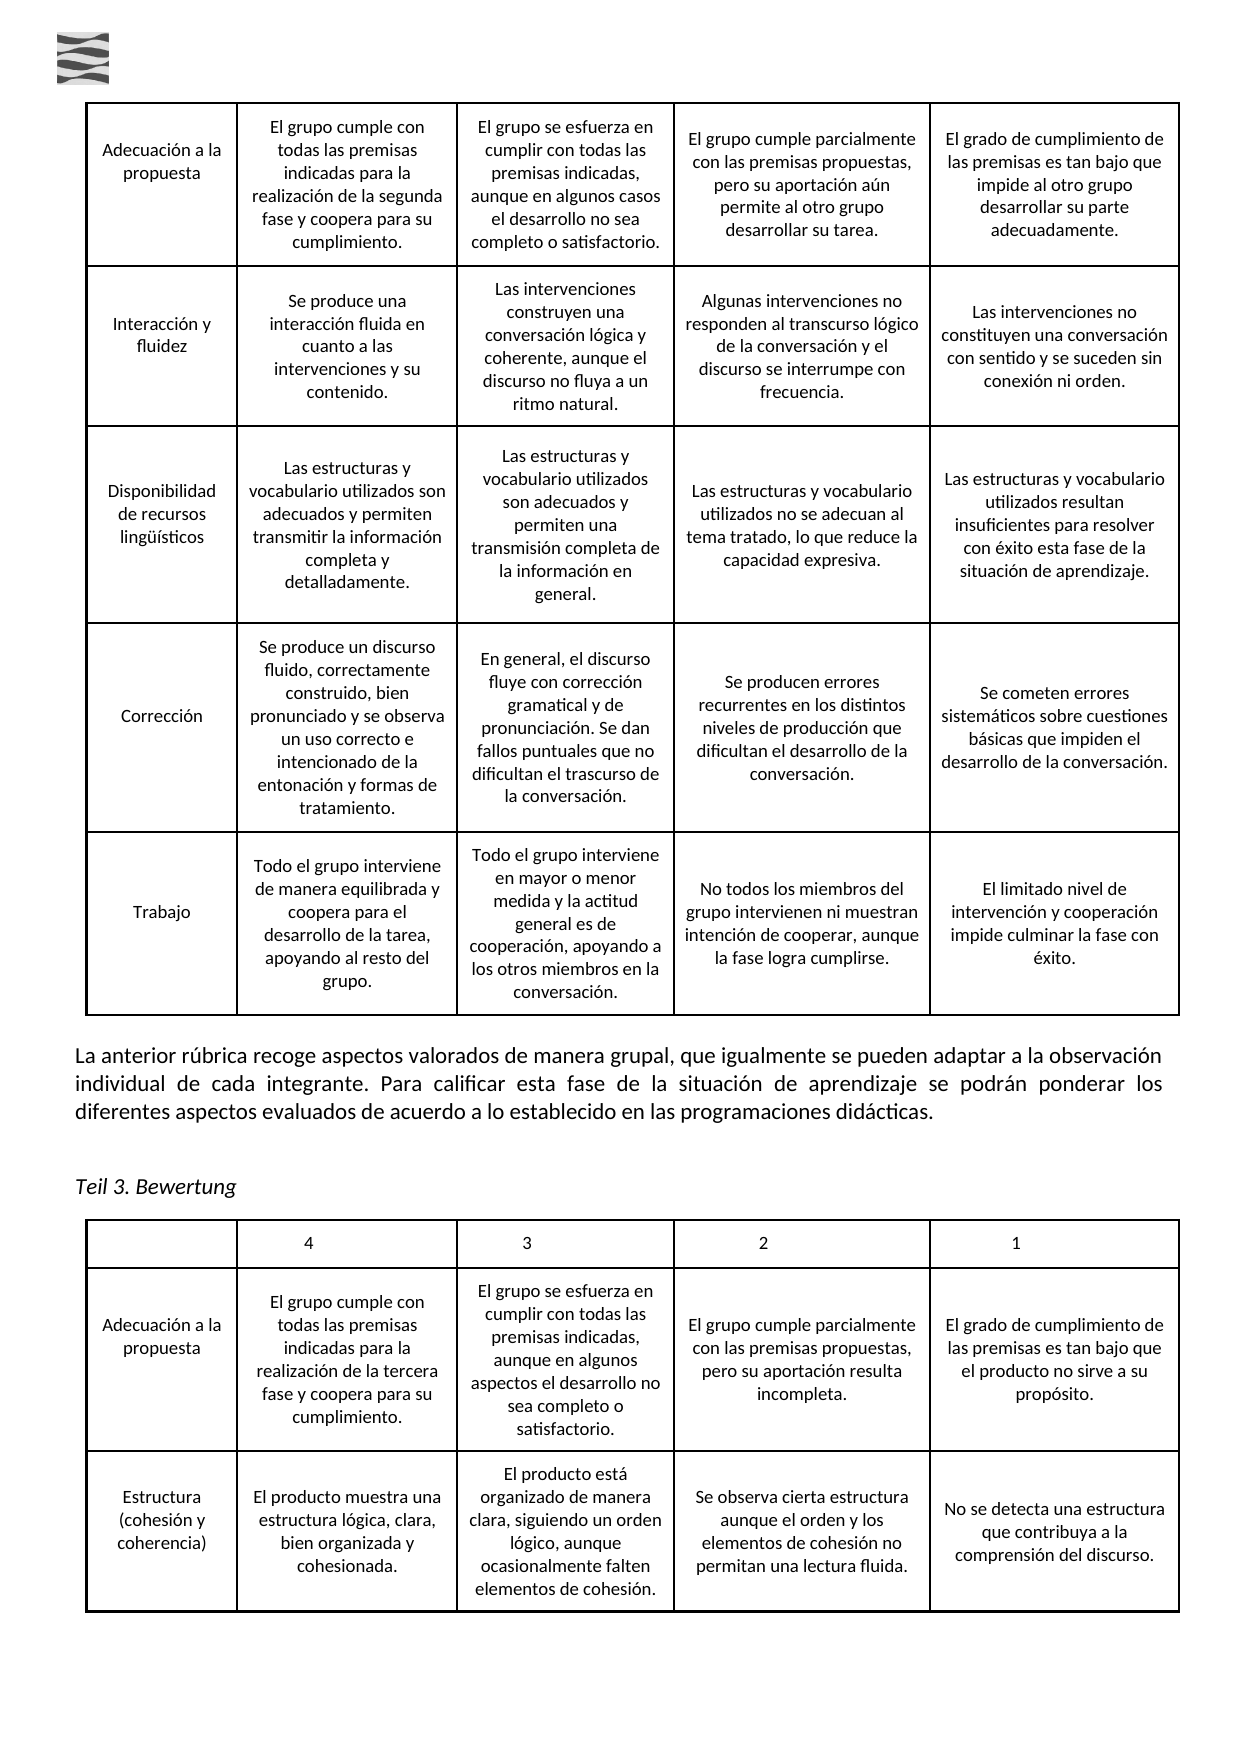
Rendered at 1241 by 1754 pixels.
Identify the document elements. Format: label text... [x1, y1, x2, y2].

table_cell Las estructuras y vocabulario utilizados resultan insuficientes para resolver con éxito esta fase de la situación de aprendizaje. [931, 427, 1178, 622]
table_cell Corrección [88, 624, 236, 831]
table_cell Estructura (cohesión y coherencia) [88, 1452, 236, 1610]
table_cell Adecuación a la propuesta [88, 1269, 236, 1450]
table_cell El grupo cumple con todas las premisas indicadas para la realización de la tercera fase y coopera para su cumplimiento. [238, 1269, 456, 1450]
table_header 2 [675, 1221, 929, 1267]
text Teil 3. Bewertung [75, 1172, 1165, 1200]
table_cell Las intervenciones construyen una conversación lógica y coherente, aunque el discurso no fluya a un ritmo natural. [458, 267, 673, 425]
table_cell Interacción y fluidez [88, 267, 236, 425]
table_cell El grupo se esfuerza en cumplir con todas las premisas indicadas, aunque en algunos aspectos el desarrollo no sea completo o satisfactorio. [458, 1269, 673, 1450]
table_cell El grado de cumplimiento de las premisas es tan bajo que el producto no sirve a su propósito. [931, 1269, 1178, 1450]
table_header 1 [931, 1221, 1178, 1267]
table_cell Se produce una interacción fluida en cuanto a las intervenciones y su contenido. [238, 267, 456, 425]
table_header 3 [458, 1221, 673, 1267]
table_cell Todo el grupo interviene de manera equilibrada y coopera para el desarrollo de la tarea, apoyando al resto del grupo. [238, 833, 456, 1014]
table_cell El grupo cumple con todas las premisas indicadas para la realización de la segunda fase y coopera para su cumplimiento. [238, 104, 456, 265]
table_cell Se cometen errores sistemáticos sobre cuestiones básicas que impiden el desarrollo de la conversación. [931, 624, 1178, 831]
table_cell El producto está organizado de manera clara, siguiendo un orden lógico, aunque ocasionalmente falten elementos de cohesión. [458, 1452, 673, 1610]
table_cell Algunas intervenciones no responden al transcurso lógico de la conversación y el discurso se interrumpe con frecuencia. [675, 267, 929, 425]
table_cell Se produce un discurso fluido, correctamente construido, bien pronunciado y se observa un uso correcto e intencionado de la entonación y formas de tratamiento. [238, 624, 456, 831]
table_cell El grupo cumple parcialmente con las premisas propuestas, pero su aportación resulta incompleta. [675, 1269, 929, 1450]
table_cell El grupo se esfuerza en cumplir con todas las premisas indicadas, aunque en algunos casos el desarrollo no sea completo o satisfactorio. [458, 104, 673, 265]
table_cell El grupo cumple parcialmente con las premisas propuestas, pero su aportación aún permite al otro grupo desarrollar su tarea. [675, 104, 929, 265]
table_cell Se observa cierta estructura aunque el orden y los elementos de cohesión no permitan una lectura fluida. [675, 1452, 929, 1610]
text La anterior rúbrica recoge aspectos valorados de manera grupal, que igualmente se pueden adaptar a la observación individual de cada integrante. Para calificar esta fase de la situación de aprendizaje se podrán ponderar los diferentes aspectos evaluados de acuerdo a lo establecido en las programaciones didácticas. [75, 1041, 1165, 1125]
table_cell Las intervenciones no constituyen una conversación con sentido y se suceden sin conexión ni orden. [931, 267, 1178, 425]
table_cell Las estructuras y vocabulario utilizados no se adecuan al tema tratado, lo que reduce la capacidad expresiva. [675, 427, 929, 622]
table_cell Disponibilidad de recursos lingüísticos [88, 427, 236, 622]
table_cell Trabajo [88, 833, 236, 1014]
table_cell El producto muestra una estructura lógica, clara, bien organizada y cohesionada. [238, 1452, 456, 1610]
table_cell No todos los miembros del grupo intervienen ni muestran intención de cooperar, aunque la fase logra cumplirse. [675, 833, 929, 1014]
table_cell No se detecta una estructura que contribuya a la comprensión del discurso. [931, 1452, 1178, 1610]
table_cell Todo el grupo interviene en mayor o menor medida y la actitud general es de cooperación, apoyando a los otros miembros en la conversación. [458, 833, 673, 1014]
table_cell Las estructuras y vocabulario utilizados son adecuados y permiten transmitir la información completa y detalladamente. [238, 427, 456, 622]
table_cell En general, el discurso fluye con corrección gramatical y de pronunciación. Se dan fallos puntuales que no dificultan el trascurso de la conversación. [458, 624, 673, 831]
table_header [88, 1221, 236, 1267]
table_cell El limitado nivel de intervención y cooperación impide culminar la fase con éxito. [931, 833, 1178, 1014]
table_cell Se producen errores recurrentes en los distintos niveles de producción que dificultan el desarrollo de la conversación. [675, 624, 929, 831]
table_cell Las estructuras y vocabulario utilizados son adecuados y permiten una transmisión completa de la información en general. [458, 427, 673, 622]
table_cell Adecuación a la propuesta [88, 104, 236, 265]
table_cell El grado de cumplimiento de las premisas es tan bajo que impide al otro grupo desarrollar su parte adecuadamente. [931, 104, 1178, 265]
table_header 4 [238, 1221, 456, 1267]
